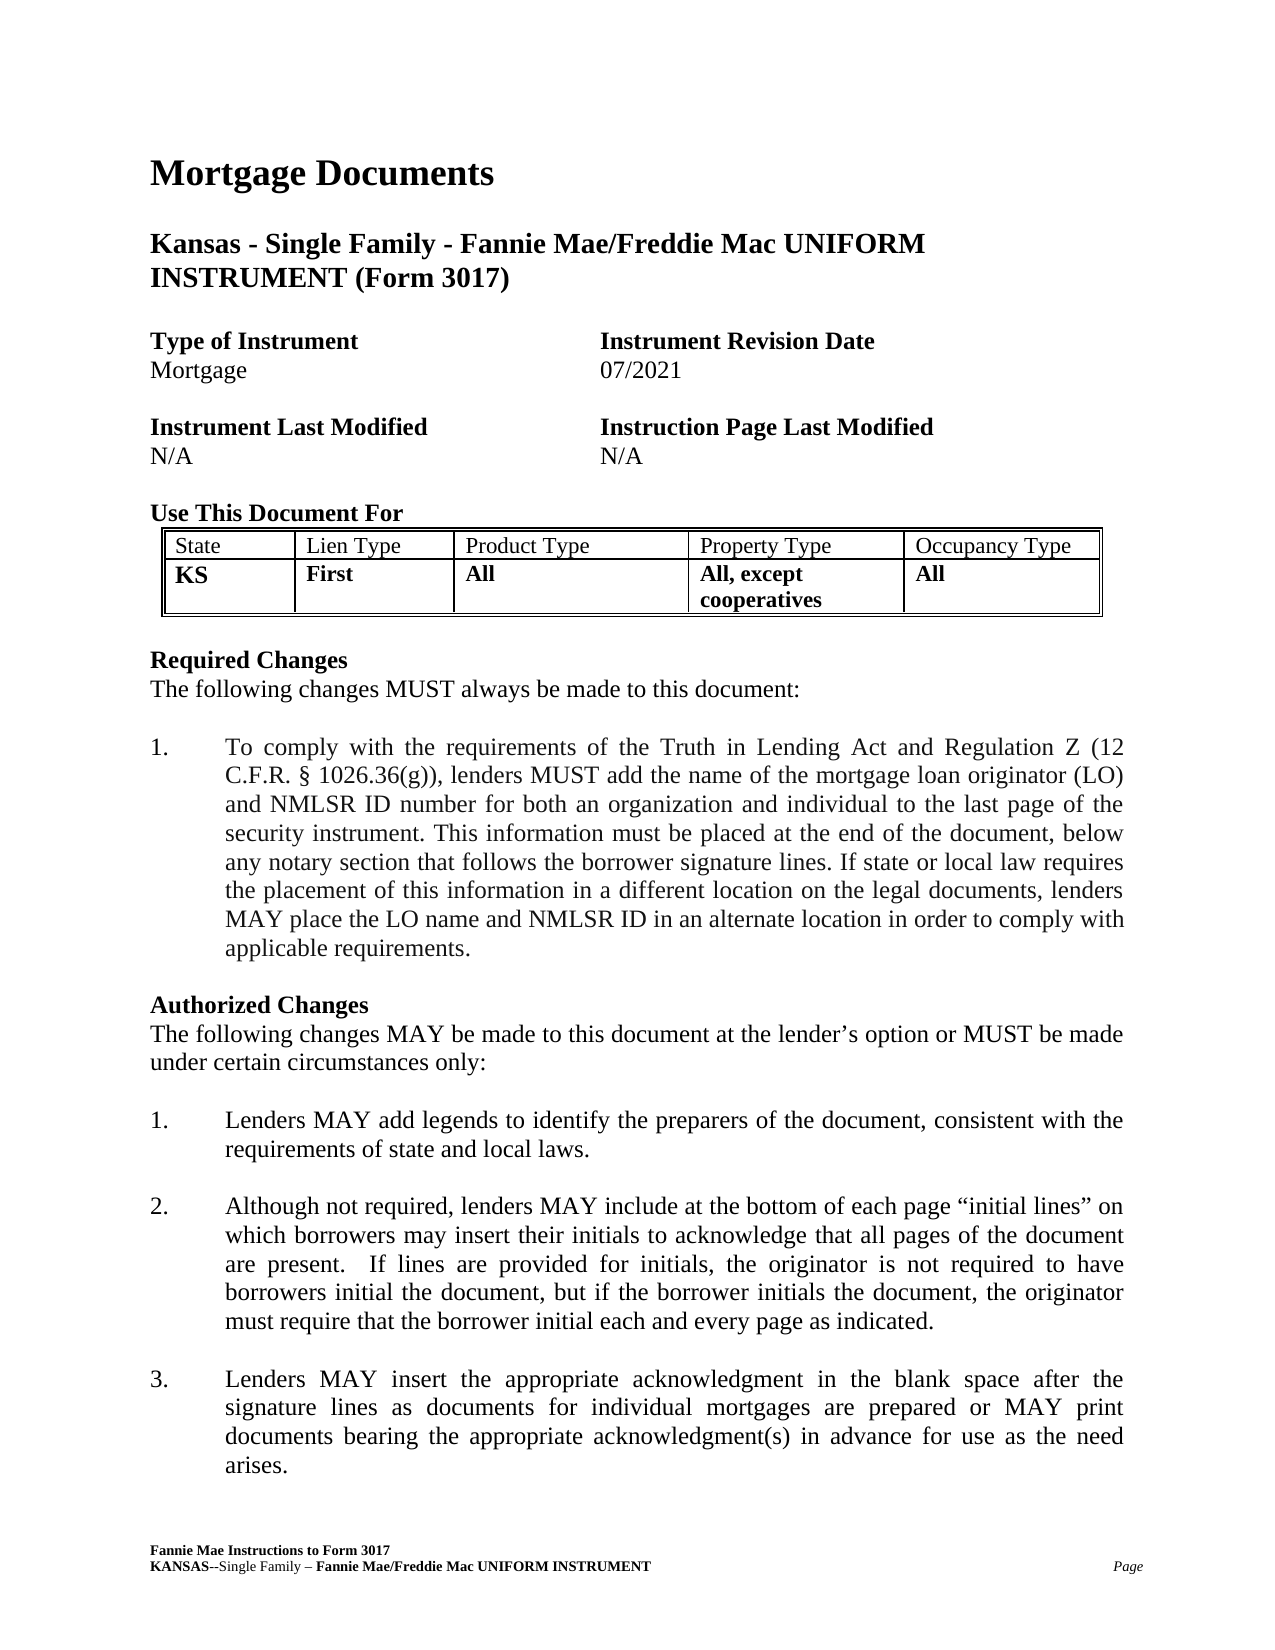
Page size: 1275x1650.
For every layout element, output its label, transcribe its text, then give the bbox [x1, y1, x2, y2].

table_cell All [905, 560, 1099, 612]
text Instrument Last Modified Instruction Page Last Modified [150, 412, 1125, 441]
text - Single Family - Fannie Mae/Freddie Mac UNIFORM INSTRUMENT (Form 3017) [150, 226, 1125, 293]
text 3. Lenders insert the appropriate acknowledgment in the blank space after the signature lines as documents for individual mortgages are prepared or print documents bearing the appropriate acknowledgment(s) in advance for use as the need arises. [150, 1364, 1125, 1479]
text 2. Although not required, lenders include at the bottom of each page “initial lines” on which borrowers may insert their initials to acknowledge that all pages of the document are present. If lines are provided for initials, the originator is not required to have borrowers initial the document, but if the borrower initials the document, the originator must require that the borrower initial each and every page as indicated. [150, 1191, 1125, 1335]
text The following changes be made to this document at the lender’s option or MUST be made under certain circumstances only: [150, 1019, 1125, 1076]
table_header State [166, 532, 294, 558]
text N/A N/A [150, 441, 1125, 469]
table_cell KS [166, 560, 294, 612]
text The following changes MUST always be made to this document: [150, 674, 1125, 703]
table_cell All, except cooperatives [689, 560, 903, 612]
text Mortgage Documents [150, 150, 1125, 193]
table_cell All [455, 560, 688, 612]
table_cell First [296, 560, 453, 612]
text Required Changes [150, 645, 1125, 674]
list To comply with the requirements of the Truth in Lending Act and Regulation Z (12 C.F.R. § 1026.36(g)), lenders MUST add the name of the mortgage loan originator (LO) and NMLSR ID number for both an organization and individual to the last page of the security instrument. This information must be placed at the end of the document, below any notary section that follows the borrower signature lines. If state or local law requires the placement of this information in a different location on the legal documents, lenders MAY place the LO name and NMLSR ID in an alternate location in order to comply with applicable requirements. [150, 732, 1125, 962]
text Mortgage 07/2021 [150, 355, 1125, 384]
table_header Lien Type [296, 532, 453, 558]
table_header Product Type [455, 532, 688, 558]
text Type of Instrument Instrument Revision Date [150, 326, 1125, 355]
text Use This Document For [150, 498, 1125, 527]
text 1. Lenders add legends to identify the preparers of the document, consistent with the requirements of state and local laws. [150, 1105, 1125, 1162]
table_header Property Type [689, 532, 903, 558]
table_header Occupancy Type [905, 532, 1099, 558]
text Authorized Changes [150, 990, 1125, 1019]
